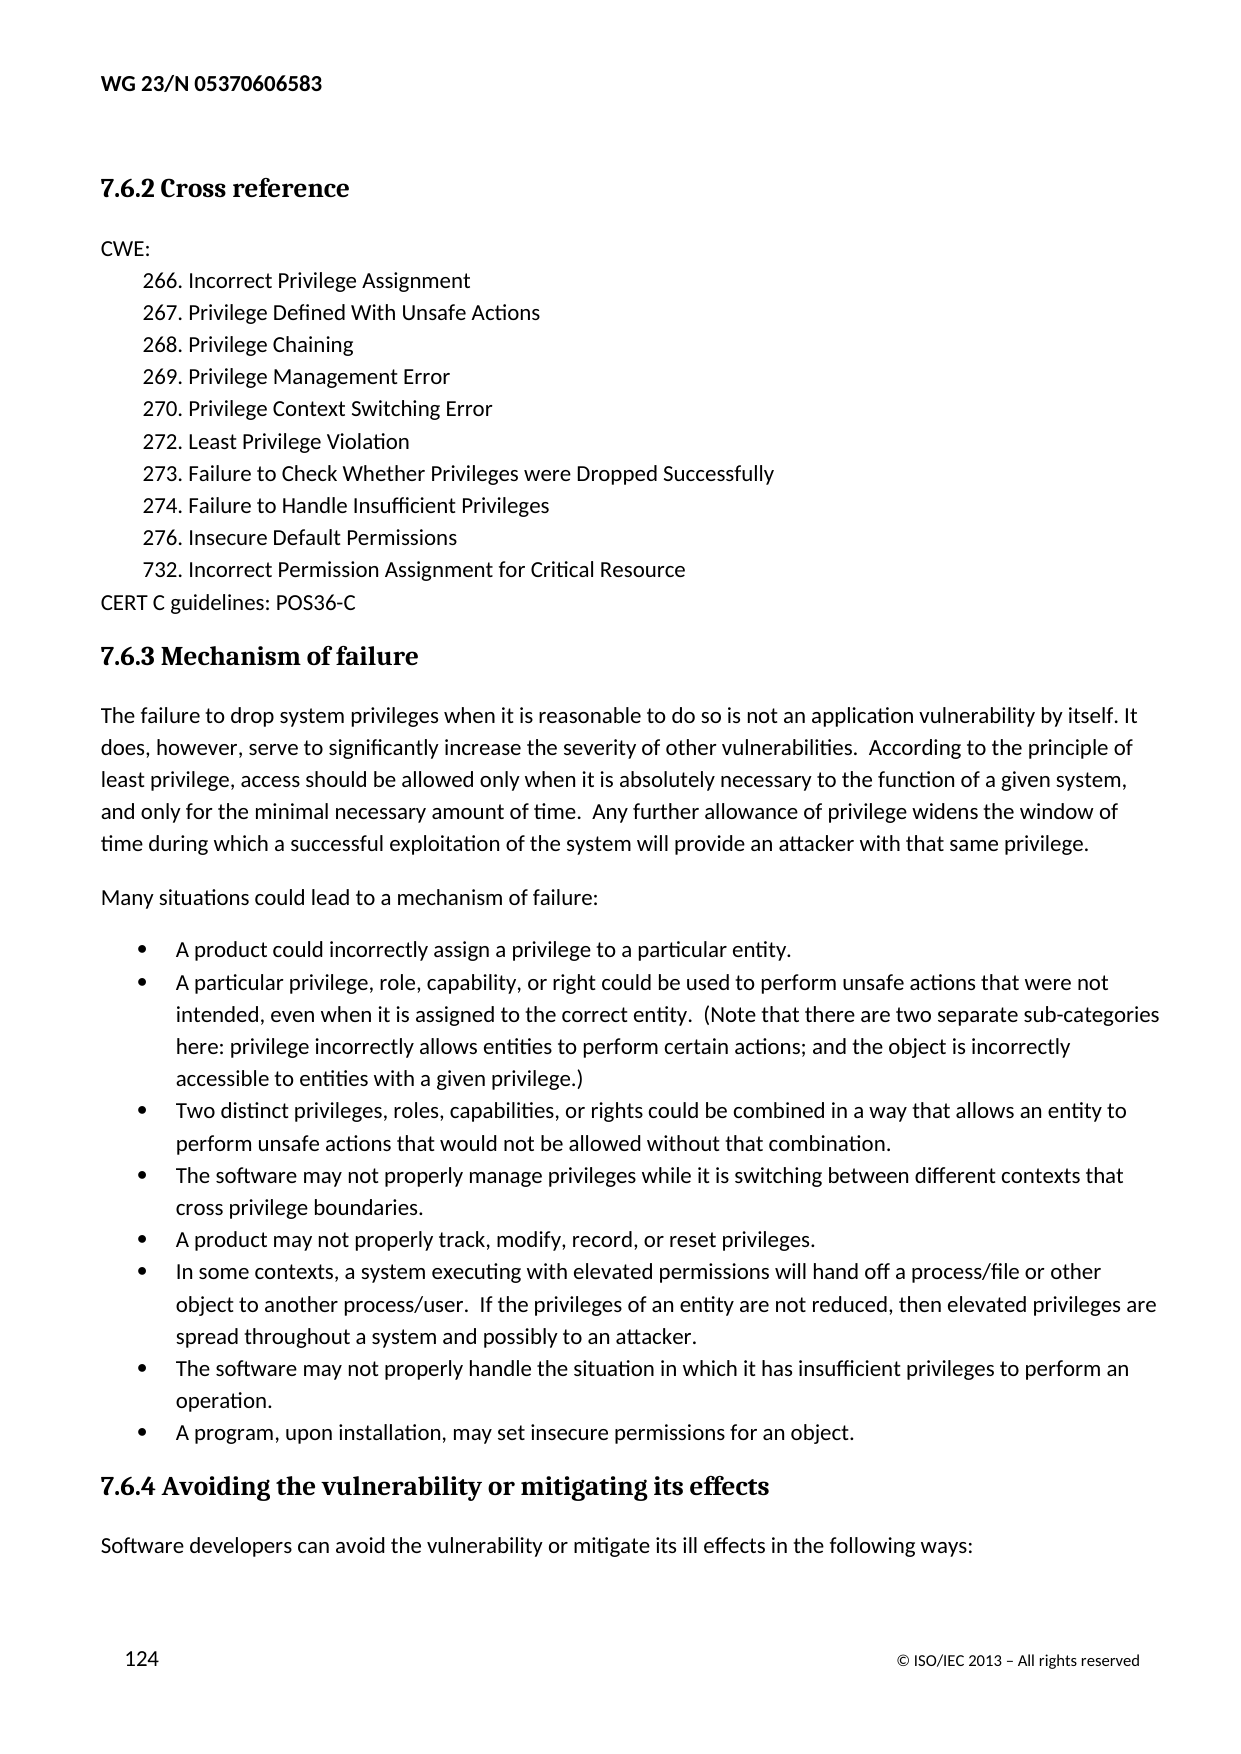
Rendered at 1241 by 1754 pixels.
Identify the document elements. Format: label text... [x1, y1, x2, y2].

text CWE: [101, 234, 1164, 262]
text The failure to drop system privileges when it is reasonable to do so is not an application vulnerability by itself. It does, however, serve to significantly increase the severity of other vulnerabilities. According to the principle of least privilege, access should be allowed only when it is absolutely necessary to the function of a given system, and only for the minimal necessary amount of time. Any further allowance of privilege widens the window of time during which a successful exploitation of the system will provide an attacker with that same privilege. [101, 701, 1164, 858]
list A product could incorrectly assign a privilege to a particular entity. [138, 936, 1164, 964]
text 266. Incorrect Privilege Assignment [142, 266, 1164, 294]
list A particular privilege, role, capability, or right could be used to perform unsafe actions that were not intended, even when it is assigned to the correct entity. (Note that there are two separate sub-categories here: privilege incorrectly allows entities to perform certain actions; and the object is incorrectly accessible to entities with a given privilege.) [138, 968, 1164, 1092]
subtitle 7.6.2 Cross reference [101, 173, 1164, 205]
list Two distinct privileges, roles, capabilities, or rights could be combined in a way that allows an entity to perform unsafe actions that would not be allowed without that combination. [138, 1097, 1164, 1157]
text 732. Incorrect Permission Assignment for Critical Resource [142, 556, 1164, 583]
text Many situations could lead to a mechanism of failure: [101, 883, 1164, 911]
list In some contexts, a system executing with elevated permissions will hand off a process/file or other object to another process/user. If the privileges of an entity are not reduced, then elevated privileges are spread throughout a system and possibly to an attacker. [138, 1257, 1164, 1350]
text 268. Privilege Chaining 269. Privilege Management Error 270. Privilege Context Switching Error 272. Least Privilege Violation 273. Failure to Check Whether Privileges were Dropped Successfully 274. Failure to Handle Insufficient Privileges 276. Insecure Default Permissions [142, 330, 1164, 551]
text Software developers can avoid the vulnerability or mitigate its ill effects in the following ways: [101, 1532, 1164, 1559]
text CERT C guidelines: POS36-C [101, 588, 1164, 616]
list A program, upon installation, may set insecure permissions for an object. [138, 1418, 1164, 1446]
text 267. Privilege Defined With Unsafe Actions [142, 298, 1164, 326]
subtitle 7.6.4 Avoiding the vulnerability or mitigating its effects [101, 1471, 1164, 1503]
subtitle 7.6.3 Mechanism of failure [101, 641, 1164, 672]
list The software may not properly manage privileges while it is switching between different contexts that cross privilege boundaries. [138, 1161, 1164, 1221]
list The software may not properly handle the situation in which it has insufficient privileges to perform an operation. [138, 1354, 1164, 1414]
list A product may not properly track, modify, record, or reset privileges. [138, 1225, 1164, 1253]
